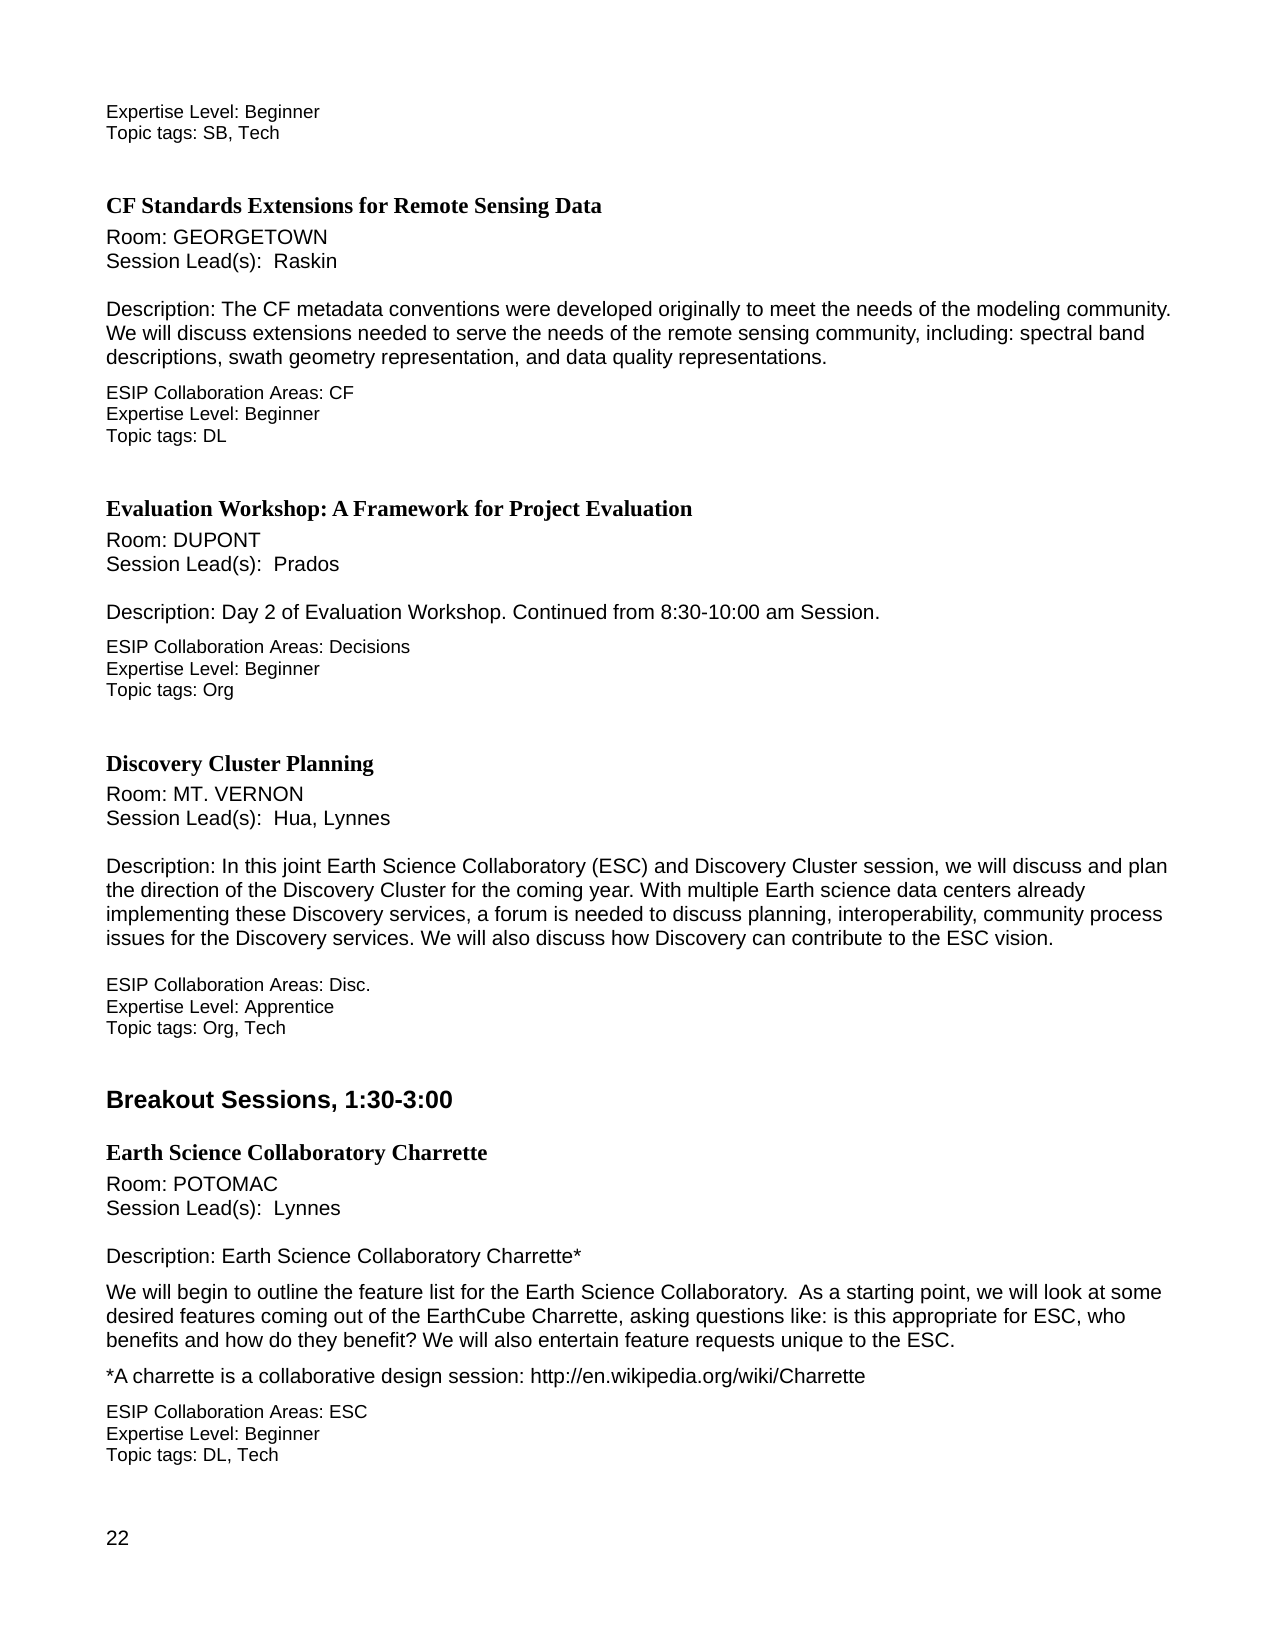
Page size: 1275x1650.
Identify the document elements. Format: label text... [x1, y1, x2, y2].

text Room: MT. VERNON [106, 782, 1174, 806]
subtitle Evaluation Workshop: A Framework for Project Evaluation [106, 495, 1174, 521]
subtitle Discovery Cluster Planning [106, 750, 1174, 776]
text Description: In this joint Earth Science Collaboratory (ESC) and Discovery Cluster session, we will discuss and plan the direction of the Discovery Cluster for the coming year. With multiple Earth science data centers already implementing these Discovery services, a forum is needed to discuss planning, interoperability, community process issues for the Discovery services. We will also discuss how Discovery can contribute to the ESC vision. [106, 854, 1174, 950]
text Expertise Level: Apprentice [106, 996, 1174, 1017]
text ESIP Collaboration Areas: Disc. [106, 974, 1174, 996]
text Session Lead(s): Hua, Lynnes [106, 806, 1174, 830]
text Topic tags: Org [106, 679, 1174, 701]
text Topic tags: DL, Tech [106, 1444, 1174, 1465]
text Room: POTOMAC [106, 1172, 1174, 1196]
text Topic tags: Org, Tech [106, 1017, 1174, 1039]
text Description: Day 2 of Evaluation Workshop. Continued from 8:30-10:00 am Session. [106, 599, 1174, 623]
subtitle CF Standards Extensions for Remote Sensing Data [106, 193, 1174, 219]
subtitle Earth Science Collaboratory Charrette [106, 1139, 1174, 1165]
text We will begin to outline the feature list for the Earth Science Collaboratory. As a starting point, we will look at some desired features coming out of the EarthCube Charrette, asking questions like: is this appropriate for ESC, who benefits and how do they benefit? We will also entertain feature requests unique to the ESC. [106, 1280, 1174, 1352]
text Session Lead(s): Raskin [106, 249, 1174, 273]
subtitle Breakout Sessions, 1:30-3:00 [106, 1085, 1174, 1114]
text Description: The CF metadata conventions were developed originally to meet the needs of the modeling community. We will discuss extensions needed to serve the needs of the remote sensing community, including: spectral band descriptions, swath geometry representation, and data quality representations. [106, 297, 1174, 369]
text *A charrette is a collaborative design session: http://en.wikipedia.org/wiki/Charrette [106, 1364, 1174, 1388]
text ESIP Collaboration Areas: Decisions [106, 636, 1174, 658]
text Room: DUPONT [106, 528, 1174, 552]
text Session Lead(s): Lynnes [106, 1196, 1174, 1219]
text Room: GEORGETOWN [106, 225, 1174, 249]
text Expertise Level: Beginner [106, 1422, 1174, 1444]
text ESIP Collaboration Areas: ESC [106, 1401, 1174, 1422]
text Topic tags: DL [106, 424, 1174, 446]
text Description: Earth Science Collaboratory Charrette* [106, 1243, 1174, 1267]
text Expertise Level: Beginner [106, 403, 1174, 424]
text Session Lead(s): Prados [106, 552, 1174, 576]
text Topic tags: SB, Tech [106, 122, 1174, 144]
text ESIP Collaboration Areas: CF [106, 381, 1174, 403]
text Expertise Level: Beginner [106, 658, 1174, 679]
text Expertise Level: Beginner [106, 101, 1174, 122]
